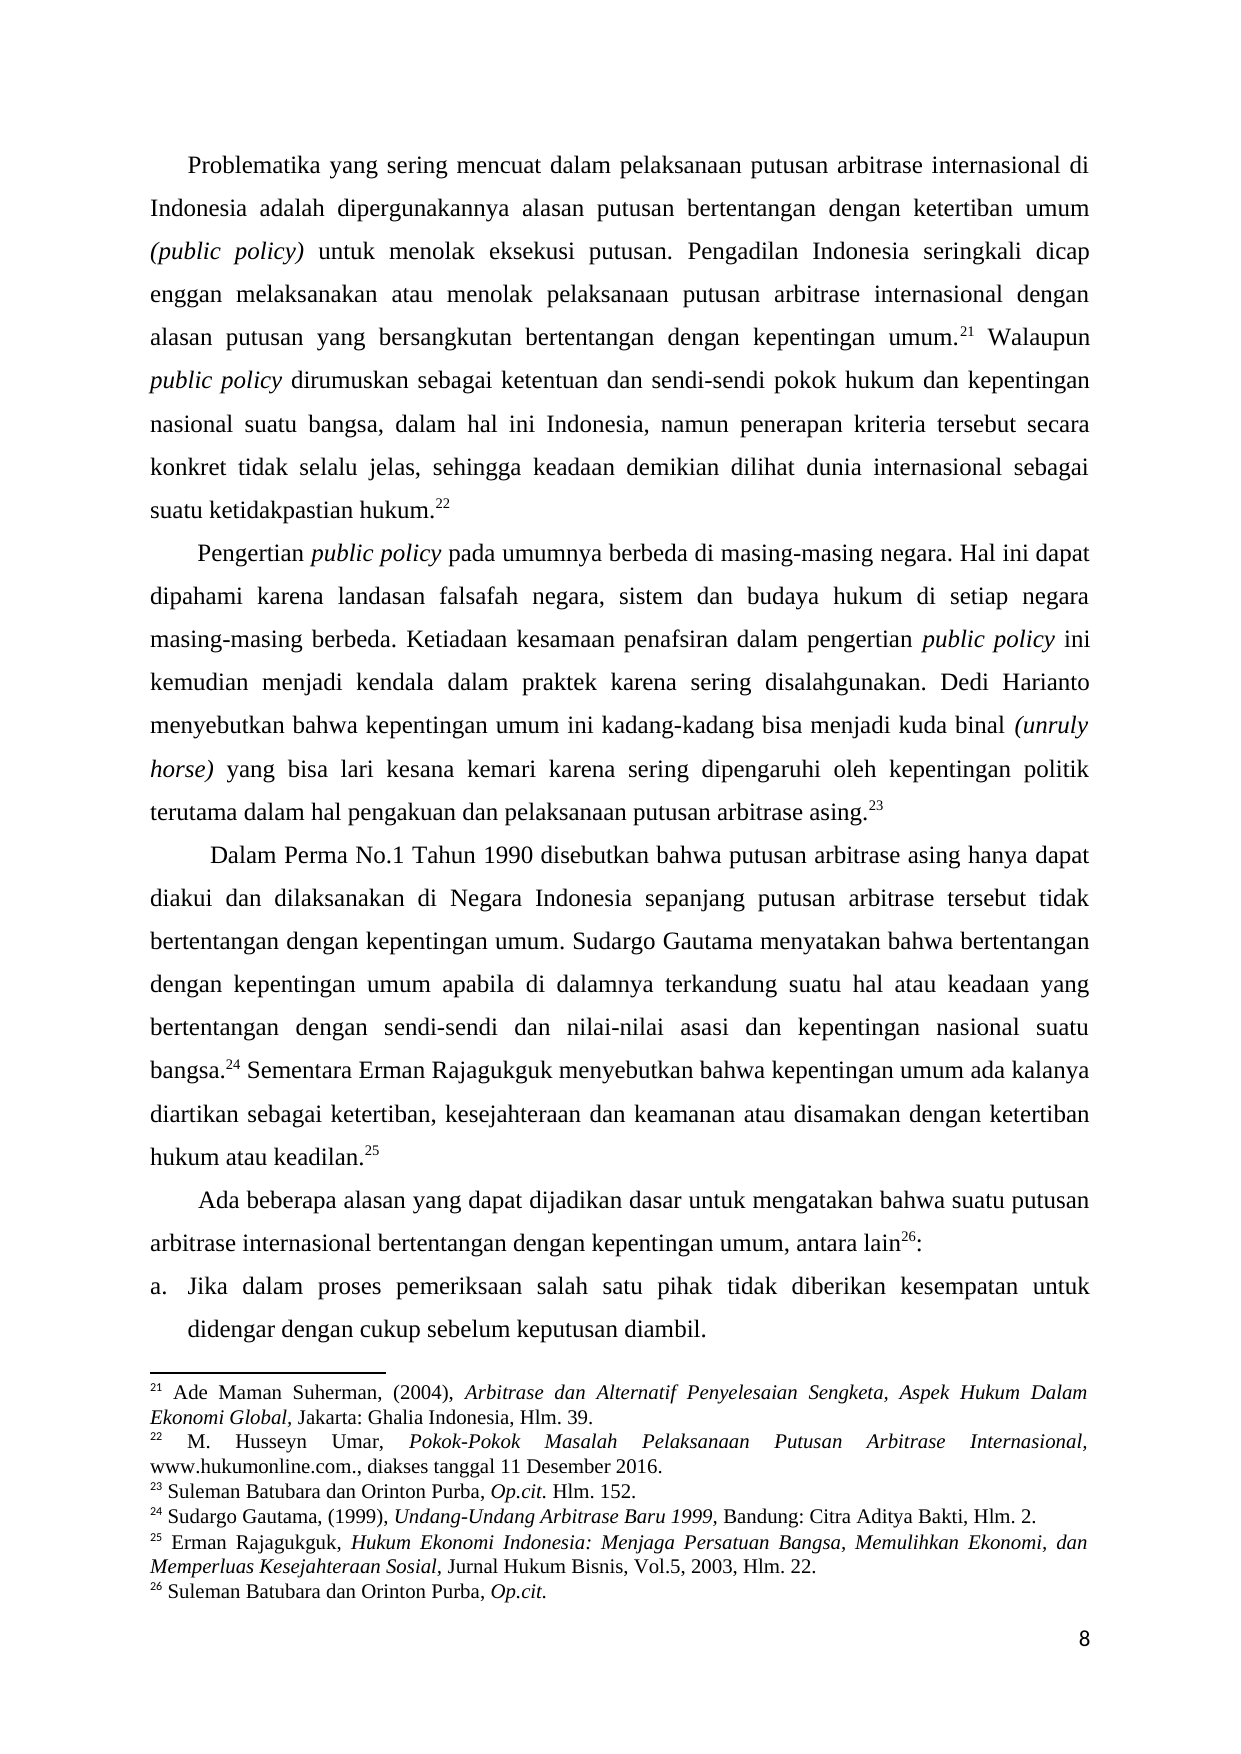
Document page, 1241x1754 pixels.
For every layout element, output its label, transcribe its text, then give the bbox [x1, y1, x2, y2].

text Ada beberapa alasan yang dapat dijadikan dasar untuk mengatakan bahwa suatu putusan arbitrase internasional bertentangan dengan kepentingan umum, antara lain: [150, 1185, 1090, 1257]
text Problematika yang sering mencuat dalam pelaksanaan putusan arbitrase internasional di Indonesia adalah dipergunakannya alasan putusan bertentangan dengan ketertiban umum (public policy) untuk menolak eksekusi putusan. Pengadilan Indonesia seringkali dicap enggan melaksanakan atau menolak pelaksanaan putusan arbitrase internasional dengan alasan putusan yang bersangkutan bertentangan dengan kepentingan umum. Walaupun public policy dirumuskan sebagai ketentuan dan sendi-sendi pokok hukum dan kepentingan nasional suatu bangsa, dalam hal ini Indonesia, namun penerapan kriteria tersebut secara konkret tidak selalu jelas, sehingga keadaan demikian dilihat dunia internasional sebagai suatu ketidakpastian hukum. [150, 150, 1090, 524]
list Jika dalam proses pemeriksaan salah satu pihak tidak diberikan kesempatan untuk didengar dengan cukup sebelum keputusan diambil. [150, 1271, 1090, 1343]
text Pengertian public policy pada umumnya berbeda di masing-masing negara. Hal ini dapat dipahami karena landasan falsafah negara, sistem dan budaya hukum di setiap negara masing-masing berbeda. Ketiadaan kesamaan penafsiran dalam pengertian public policy ini kemudian menjadi kendala dalam praktek karena sering disalahgunakan. Dedi Harianto menyebutkan bahwa kepentingan umum ini kadang-kadang bisa menjadi kuda binal (unruly horse) yang bisa lari kesana kemari karena sering dipengaruhi oleh kepentingan politik terutama dalam hal pengakuan dan pelaksanaan putusan arbitrase asing. [150, 538, 1090, 826]
text Dalam Perma No.1 Tahun 1990 disebutkan bahwa putusan arbitrase asing hanya dapat diakui dan dilaksanakan di Negara Indonesia sepanjang putusan arbitrase tersebut tidak bertentangan dengan kepentingan umum. Sudargo Gautama menyatakan bahwa bertentangan dengan kepentingan umum apabila di dalamnya terkandung suatu hal atau keadaan yang bertentangan dengan sendi-sendi dan nilai-nilai asasi dan kepentingan nasional suatu bangsa. Sementara Erman Rajagukguk menyebutkan bahwa kepentingan umum ada kalanya diartikan sebagai ketertiban, kesejahteraan dan keamanan atau disamakan dengan ketertiban hukum atau keadilan. [150, 840, 1090, 1171]
